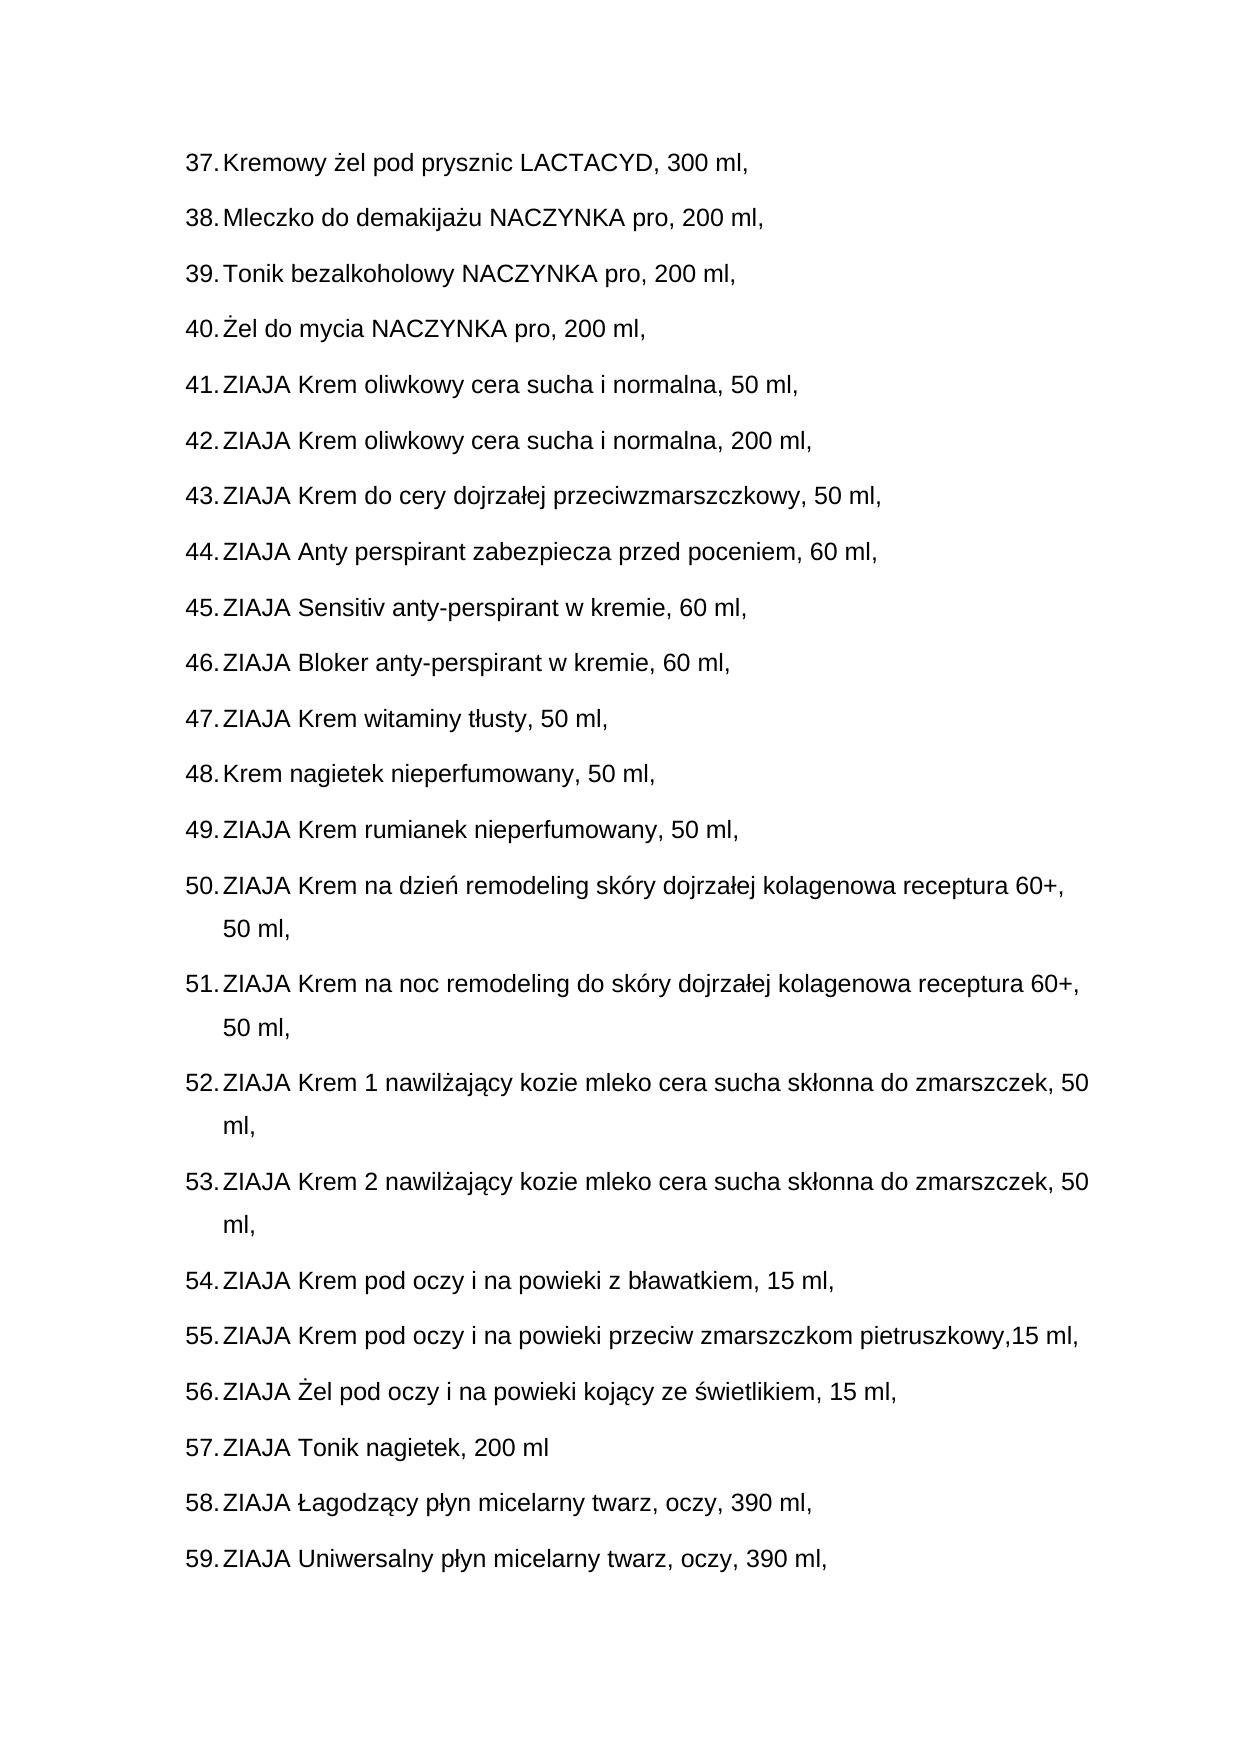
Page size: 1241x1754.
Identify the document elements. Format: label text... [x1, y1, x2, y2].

list ZIAJA Krem witaminy tłusty, 50 ml, [185, 704, 1093, 733]
list Żel do mycia NACZYNKA pro, 200 ml, [185, 314, 1093, 343]
list ZIAJA Krem rumianek nieperfumowany, 50 ml, [185, 815, 1093, 844]
list ZIAJA Krem pod oczy i na powieki przeciw zmarszczkom pietruszkowy,15 ml, [185, 1321, 1093, 1350]
list Kremowy żel pod prysznic LACTACYD, 300 ml, [185, 148, 1093, 176]
list ZIAJA Krem oliwkowy cera sucha i normalna, 200 ml, [185, 426, 1093, 454]
list Tonik bezalkoholowy NACZYNKA pro, 200 ml, [185, 259, 1093, 288]
list ZIAJA Krem na dzień remodeling skóry dojrzałej kolagenowa receptura 60+, 50 ml, [185, 871, 1093, 943]
list ZIAJA Żel pod oczy i na powieki kojący ze świetlikiem, 15 ml, [185, 1377, 1093, 1406]
list ZIAJA Anty perspirant zabezpiecza przed poceniem, 60 ml, [185, 537, 1093, 566]
list Krem nagietek nieperfumowany, 50 ml, [185, 759, 1093, 788]
list ZIAJA Krem 2 nawilżający kozie mleko cera sucha skłonna do zmarszczek, 50 ml, [185, 1167, 1093, 1239]
list Mleczko do demakijażu NACZYNKA pro, 200 ml, [185, 203, 1093, 232]
list ZIAJA Tonik nagietek, 200 ml [185, 1433, 1093, 1461]
list ZIAJA Krem 1 nawilżający kozie mleko cera sucha skłonna do zmarszczek, 50 ml, [185, 1068, 1093, 1140]
list ZIAJA Krem oliwkowy cera sucha i normalna, 50 ml, [185, 370, 1093, 399]
list ZIAJA Bloker anty-perspirant w kremie, 60 ml, [185, 648, 1093, 677]
list ZIAJA Krem na noc remodeling do skóry dojrzałej kolagenowa receptura 60+, 50 ml, [185, 969, 1093, 1041]
list ZIAJA Krem do cery dojrzałej przeciwzmarszczkowy, 50 ml, [185, 481, 1093, 510]
list ZIAJA Sensitiv anty-perspirant w kremie, 60 ml, [185, 593, 1093, 621]
list ZIAJA Krem pod oczy i na powieki z bławatkiem, 15 ml, [185, 1266, 1093, 1294]
list ZIAJA Uniwersalny płyn micelarny twarz, oczy, 390 ml, [185, 1544, 1093, 1573]
list ZIAJA Łagodzący płyn micelarny twarz, oczy, 390 ml, [185, 1488, 1093, 1517]
